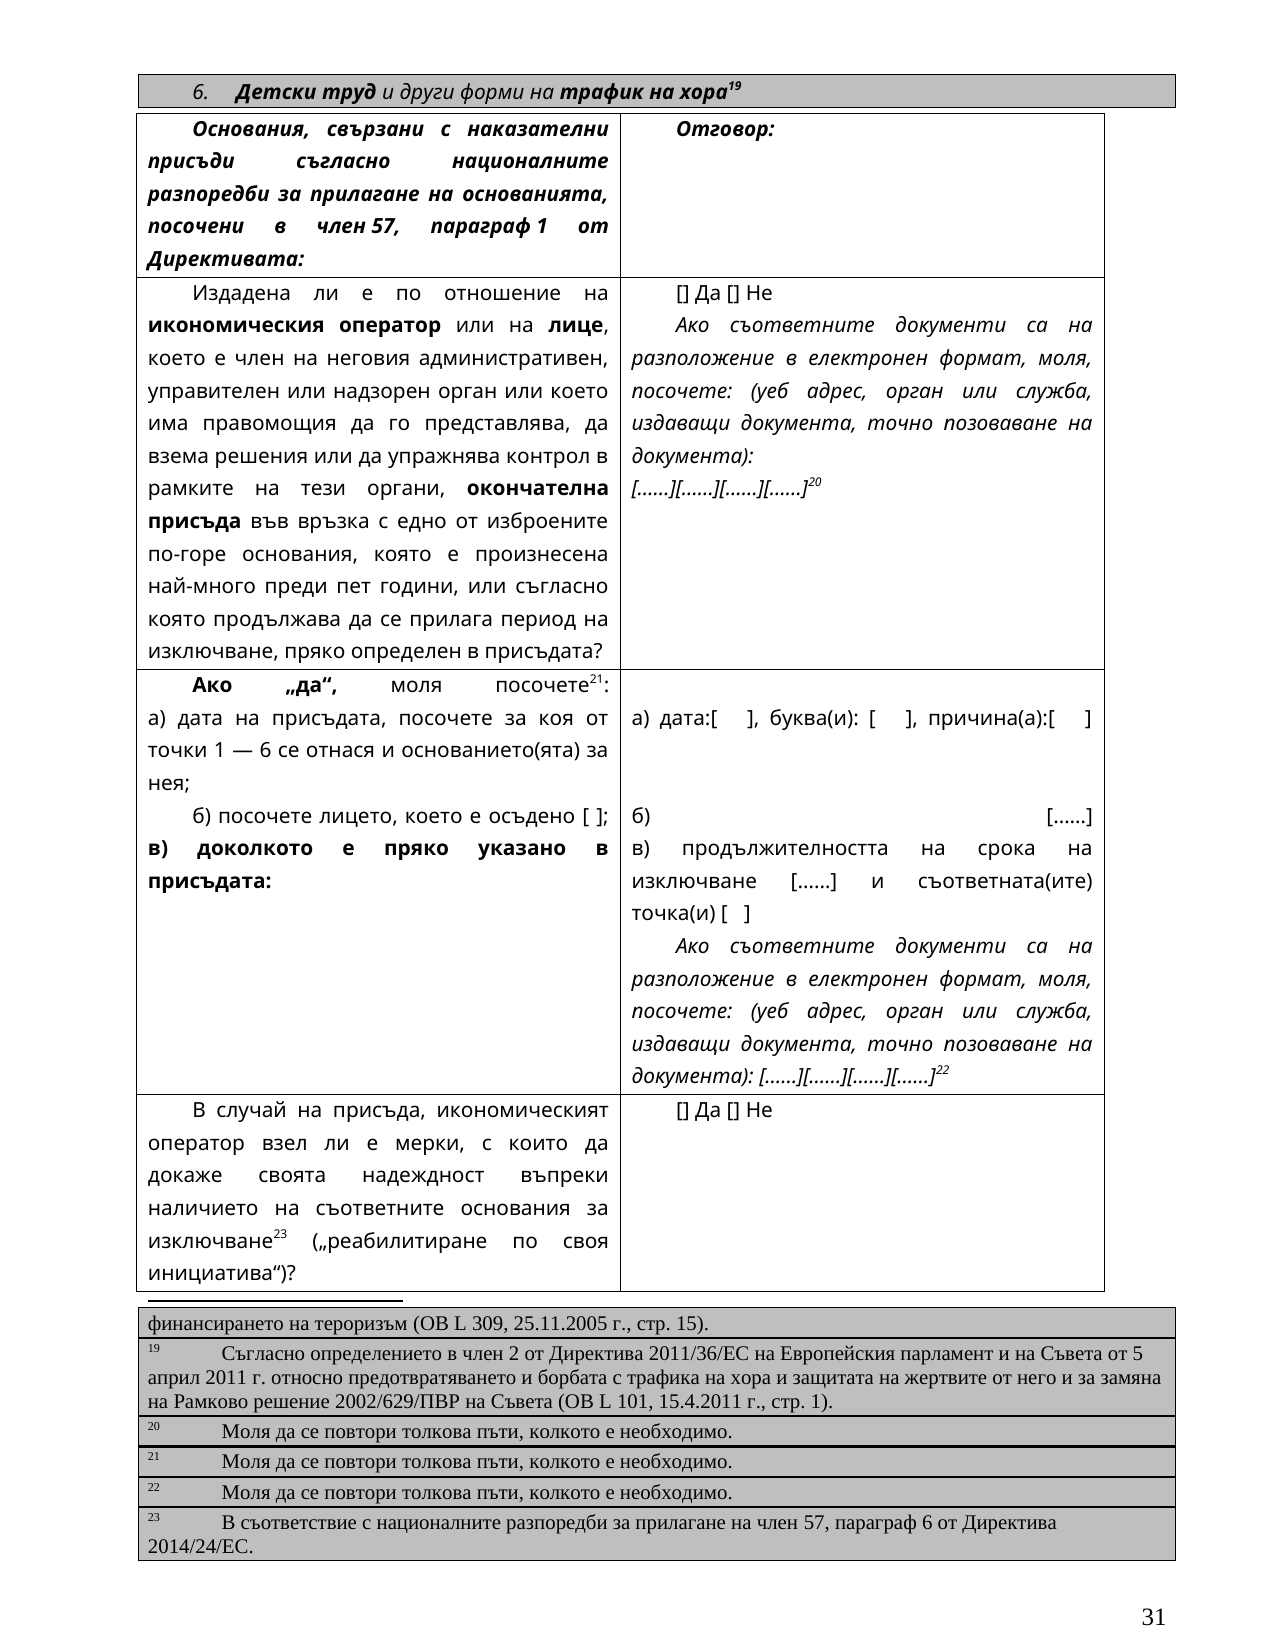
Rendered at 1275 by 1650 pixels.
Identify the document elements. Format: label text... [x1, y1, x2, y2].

list Детски труд и други форми на трафик на хора [139, 75, 1175, 107]
table_header Основания, свързани с наказателни присъди съгласно националните разпоредби за прилагане на основанията, посочени в член 57, параграф 1 от Директивата: [137, 114, 620, 277]
table_cell Издадена ли е по отношение на икономическия оператор или на лице, което е член на неговия административен, управителен или надзорен орган или което има правомощия да го представлява, да взема решения или да упражнява контрол в рамките на тези органи, окончателна присъда във връзка с едно от изброените по-горе основания, която е произнесена най-много преди пет години, или съгласно която продължава да се прилага период на изключване, пряко определен в присъдата? [137, 278, 620, 669]
table_cell В случай на присъда, икономическият оператор взел ли е мерки, с които да докаже своята надеждност въпреки наличието на съответните основания за изключване („реабилитиране по своя инициатива“)? [137, 1095, 620, 1291]
table_cell a) дата:[ ], буква(и): [ ], причина(а):[ ] б) [……] в) продължителността на срока на изключване [……] и съответната(ите) точка(и) [ ] Ако съответните документи са на разположение в електронен формат, моля, посочете: (уеб адрес, орган или служба, издаващи документа, точно позоваване на документа): [……][……][……][……] [621, 670, 1104, 1094]
table_cell Ако „да“, моля посочете: а) дата на присъдата, посочете за коя от точки 1 — 6 се отнася и основанието(ята) за нея; б) посочете лицето, което е осъдено [ ]; в) доколкото е пряко указано в присъдата: [137, 670, 620, 1094]
table_header Отговор: [621, 114, 1104, 277]
table_cell [] Да [] Не Ако съответните документи са на разположение в електронен формат, моля, посочете: (уеб адрес, орган или служба, издаващи документа, точно позоваване на документа): [……][……][……][……] [621, 278, 1104, 669]
table_cell [] Да [] Не [621, 1095, 1104, 1291]
